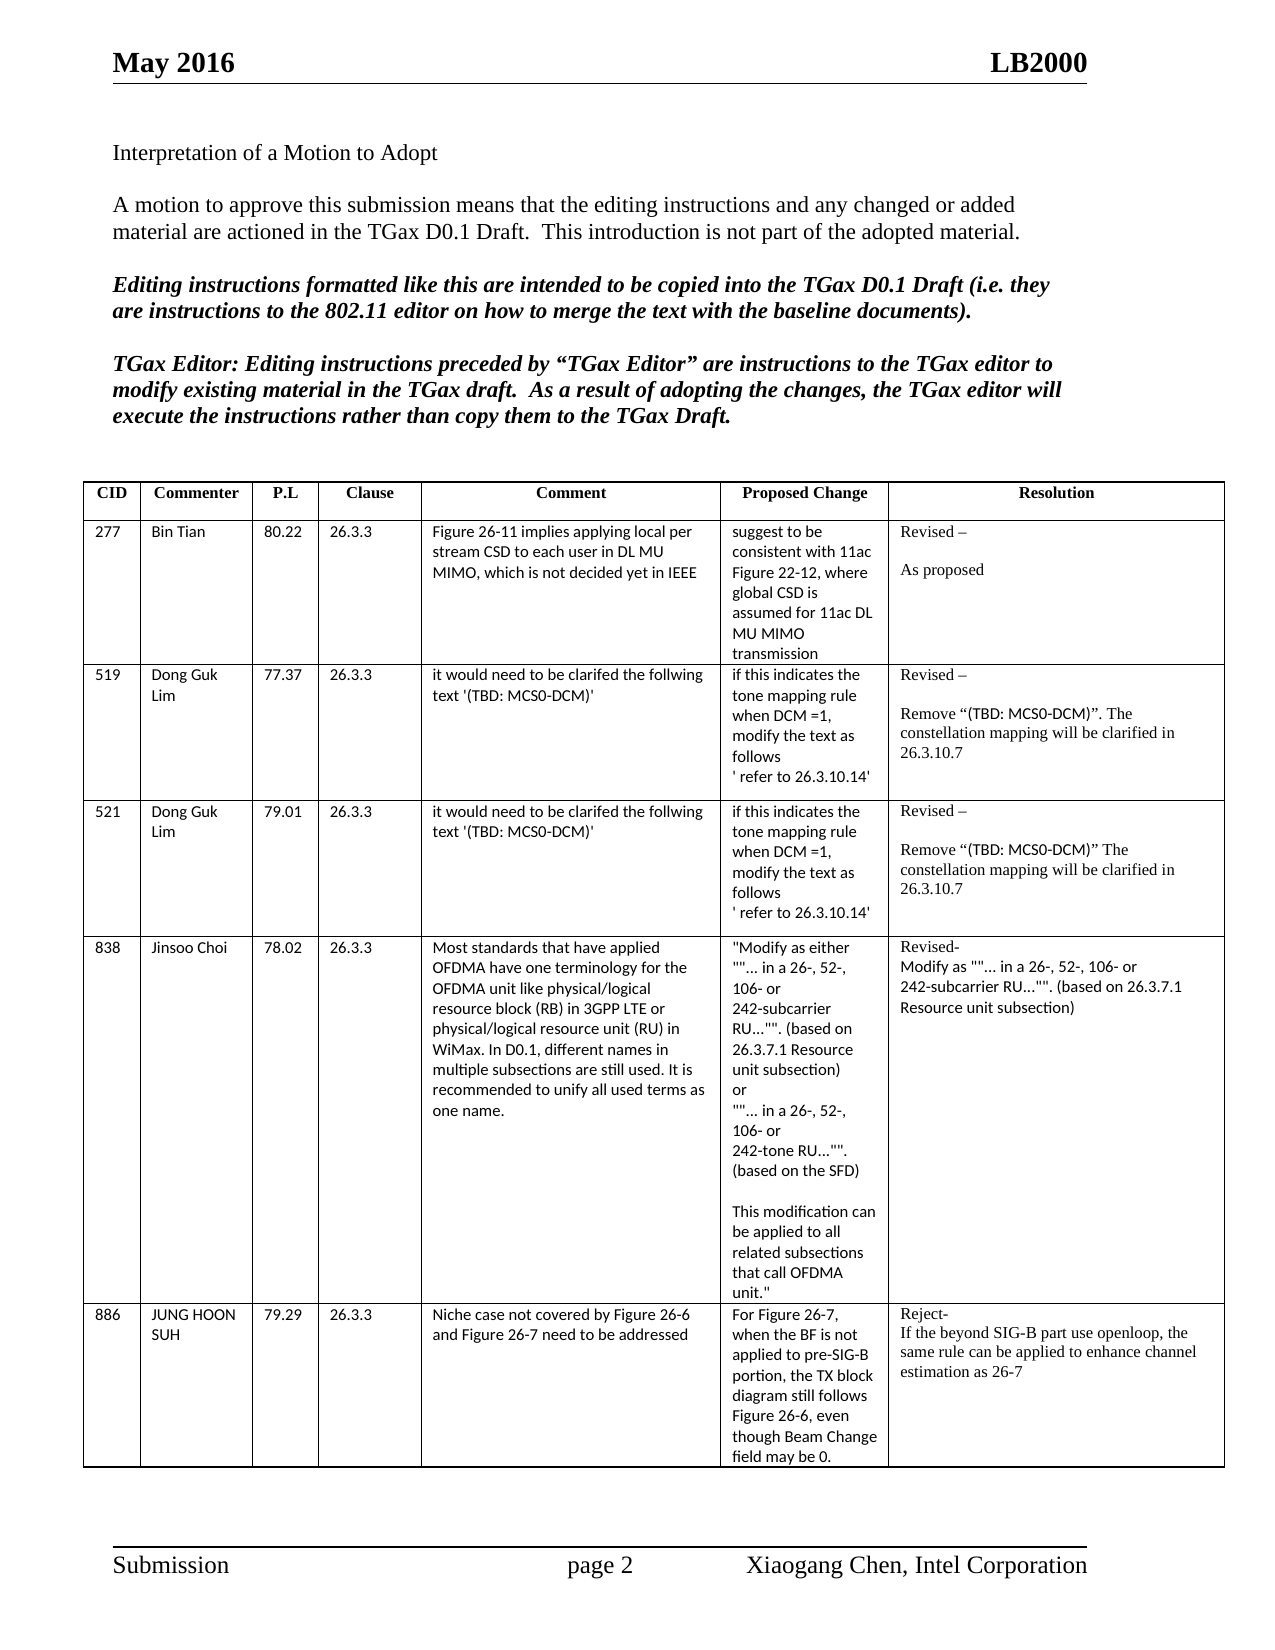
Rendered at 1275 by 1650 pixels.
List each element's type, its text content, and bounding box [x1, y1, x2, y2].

table_cell 78.02 [253, 937, 318, 1303]
table_cell Revised – Remove “(TBD: MCS0-DCM)” The constellation mapping will be clarified in 26.3.10.7 [889, 801, 1224, 936]
table_cell Bin Tian [141, 521, 252, 663]
table_header P.L [253, 483, 318, 520]
table_cell For Figure 26-7, when the BF is not applied to pre-SIG-B portion, the TX block diagram still follows Figure 26-6, even though Beam Change field may be 0. [721, 1304, 888, 1466]
table_cell Dong Guk Lim [141, 801, 252, 936]
table_header CID [84, 483, 140, 520]
table_cell "Modify as either ""... in a 26-, 52-, 106- or 242-subcarrier RU..."". (based on 26.3.7.1 Resource unit subsection) or ""... in a 26-, 52-, 106- or 242-tone RU..."". (based on the SFD) This modification can be applied to all related subsections that call OFDMA unit." [721, 937, 888, 1303]
table_cell 277 [84, 521, 140, 663]
table_cell Niche case not covered by Figure 26-6 and Figure 26-7 need to be addressed [422, 1304, 720, 1466]
table_cell Dong Guk Lim [141, 665, 252, 800]
table_cell Revised- Modify as ""... in a 26-, 52-, 106- or 242-subcarrier RU..."". (based on 26.3.7.1 Resource unit subsection) [889, 937, 1224, 1303]
text Interpretation of a Motion to Adopt [112, 139, 1087, 165]
table_cell 519 [84, 665, 140, 800]
table_cell suggest to be consistent with 11ac Figure 22-12, where global CSD is assumed for 11ac DL MU MIMO transmission [721, 521, 888, 663]
table_cell Revised – As proposed [889, 521, 1224, 663]
table_cell Figure 26-11 implies applying local per stream CSD to each user in DL MU MIMO, which is not decided yet in IEEE [422, 521, 720, 663]
table_cell 26.3.3 [319, 521, 421, 663]
text Editing instructions formatted like this are intended to be copied into the TGax D0.1 Draft (i.e. they are instructions to the 802.11 editor on how to merge the text with the baseline documents). [112, 271, 1087, 323]
table_cell Reject- If the beyond SIG-B part use openloop, the same rule can be applied to enhance channel estimation as 26-7 [889, 1304, 1224, 1466]
table_cell if this indicates the tone mapping rule when DCM =1, modify the text as follows ' refer to 26.3.10.14' [721, 801, 888, 936]
table_cell it would need to be clarifed the follwing text '(TBD: MCS0-DCM)' [422, 801, 720, 936]
table_header Comment [422, 483, 720, 520]
table_cell Most standards that have applied OFDMA have one terminology for the OFDMA unit like physical/logical resource block (RB) in 3GPP LTE or physical/logical resource unit (RU) in WiMax. In D0.1, different names in multiple subsections are still used. It is recommended to unify all used terms as one name. [422, 937, 720, 1303]
table_cell 838 [84, 937, 140, 1303]
table_cell 77.37 [253, 665, 318, 800]
table_cell 26.3.3 [319, 1304, 421, 1466]
table_cell Revised – Remove “(TBD: MCS0-DCM)”. The constellation mapping will be clarified in 26.3.10.7 [889, 665, 1224, 800]
table_header Clause [319, 483, 421, 520]
table_cell if this indicates the tone mapping rule when DCM =1, modify the text as follows ' refer to 26.3.10.14' [721, 665, 888, 800]
table_header Resolution [889, 483, 1224, 520]
table_cell 521 [84, 801, 140, 936]
table_cell 26.3.3 [319, 937, 421, 1303]
table_header Commenter [141, 483, 252, 520]
table_cell 26.3.3 [319, 665, 421, 800]
table_header Proposed Change [721, 483, 888, 520]
table_cell JUNG HOON SUH [141, 1304, 252, 1466]
table_cell 79.01 [253, 801, 318, 936]
table_cell Jinsoo Choi [141, 937, 252, 1303]
table_cell it would need to be clarifed the follwing text '(TBD: MCS0-DCM)' [422, 665, 720, 800]
table_cell 26.3.3 [319, 801, 421, 936]
table_cell 80.22 [253, 521, 318, 663]
table_cell 79.29 [253, 1304, 318, 1466]
text TGax Editor: Editing instructions preceded by “TGax Editor” are instructions to the TGax editor to modify existing material in the TGax draft. As a result of adopting the changes, the TGax editor will execute the instructions rather than copy them to the TGax Draft. [112, 350, 1087, 429]
text A motion to approve this submission means that the editing instructions and any changed or added material are actioned in the TGax D0.1 Draft. This introduction is not part of the adopted material. [112, 192, 1087, 244]
table_cell 886 [84, 1304, 140, 1466]
